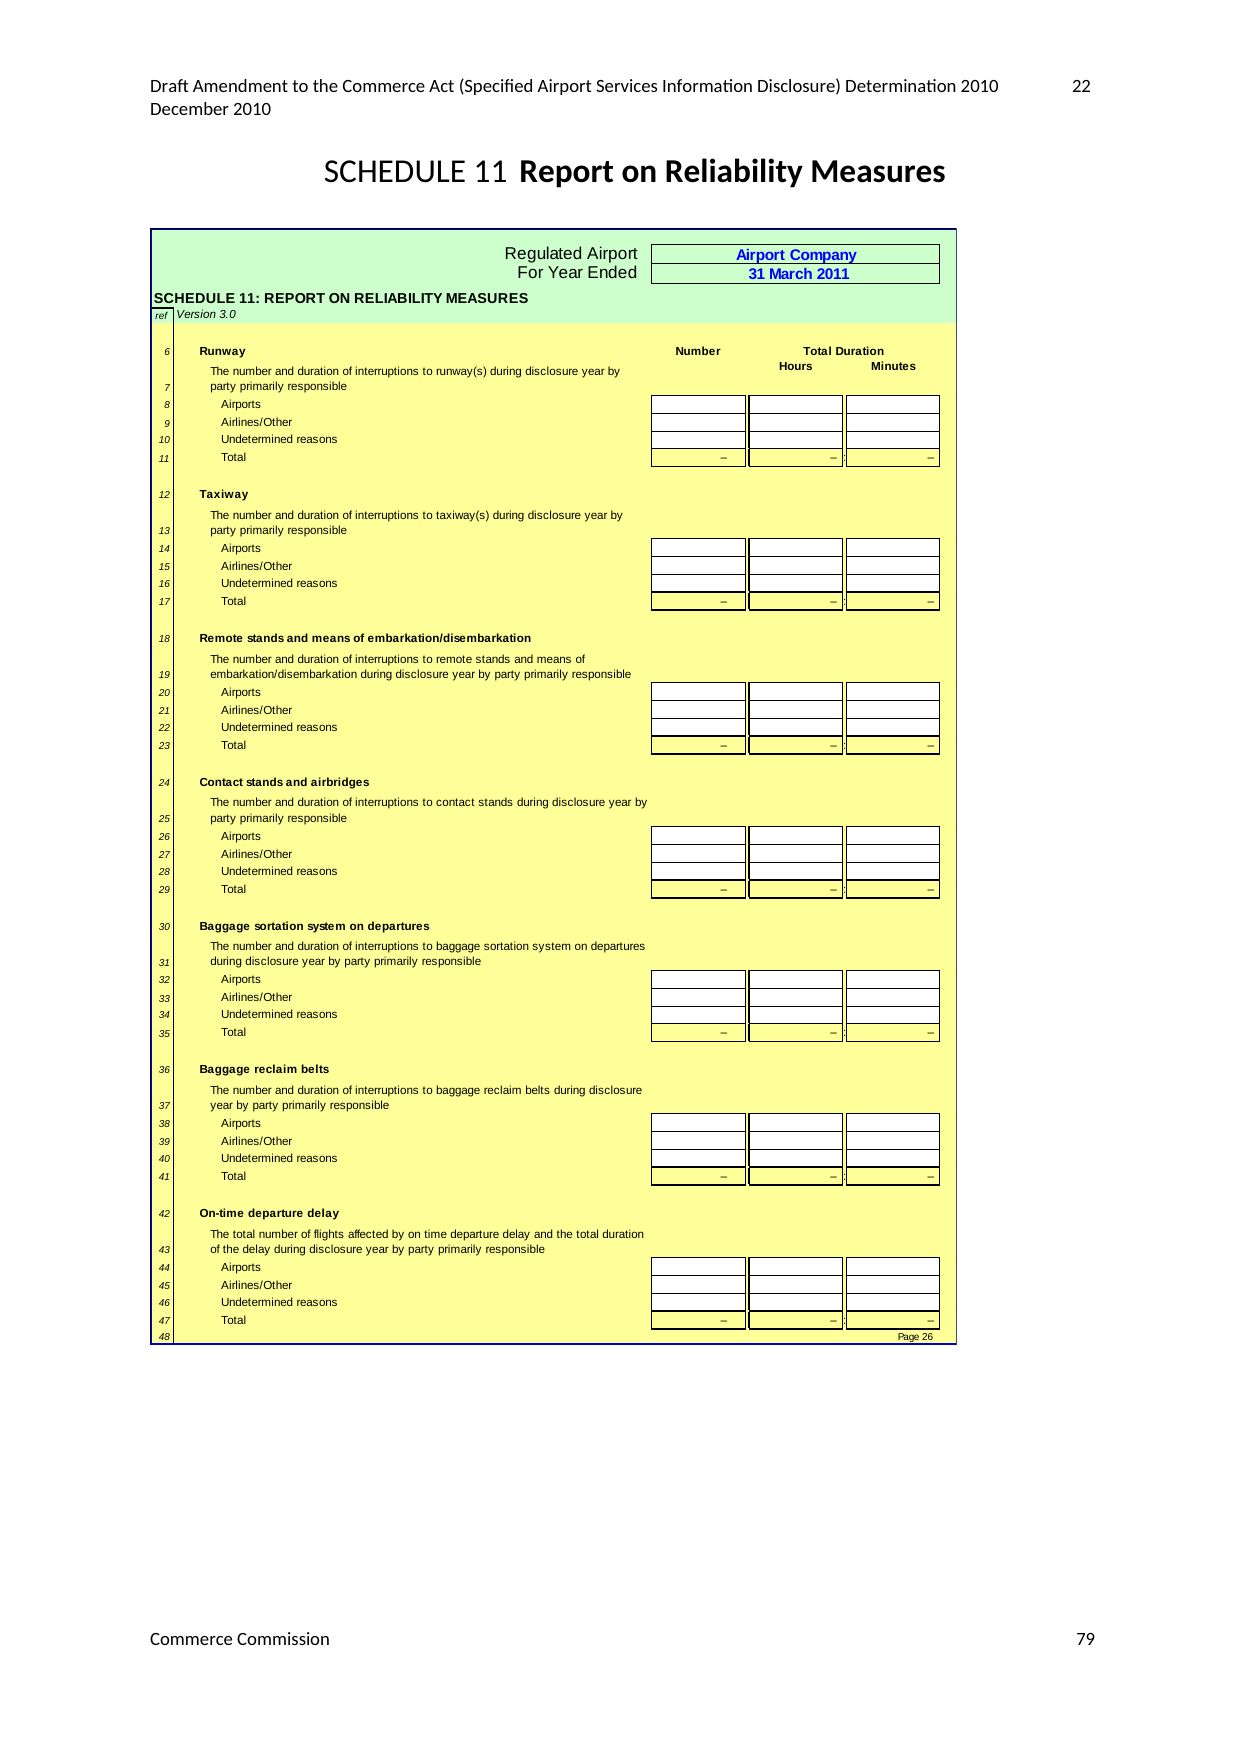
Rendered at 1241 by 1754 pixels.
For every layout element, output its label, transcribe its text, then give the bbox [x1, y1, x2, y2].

text Report on Reliability Measures [179, 150, 1090, 191]
